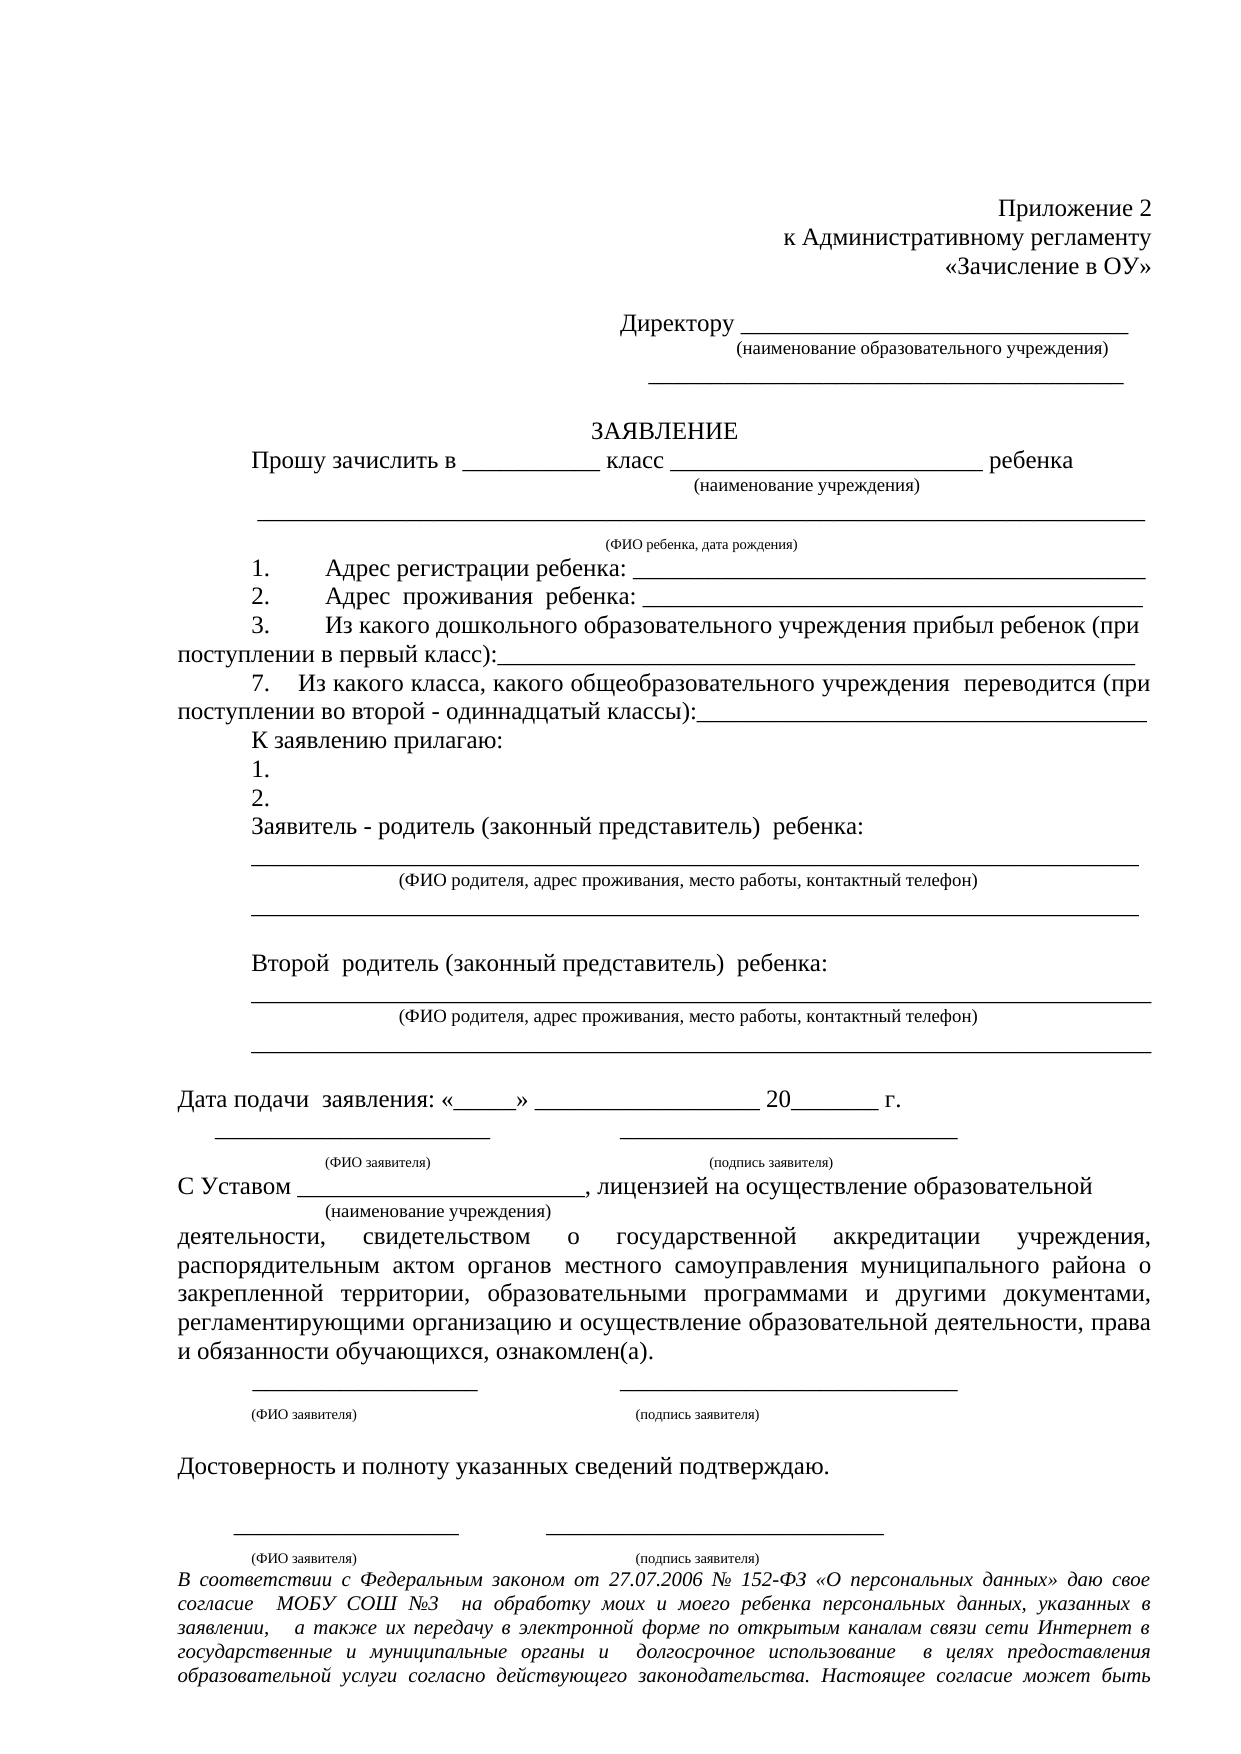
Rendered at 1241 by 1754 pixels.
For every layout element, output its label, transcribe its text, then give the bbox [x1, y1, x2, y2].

text _______________________________________________________________________ [177, 495, 1152, 524]
text К заявлению прилагаю: [177, 725, 1152, 754]
text 7. Из какого класса, какого общеобразовательного учреждения переводится (при поступлении во второй - одиннадцатый классы):____________________________________ [177, 668, 1152, 725]
list ________________________________________________________________________ [251, 1027, 1152, 1056]
text ________________________________________________________________________ [251, 977, 1152, 1005]
text 1. [177, 754, 1152, 783]
text (ФИО заявителя) (подпись заявителя) [251, 1142, 1152, 1171]
text (ФИО заявителя) (подпись заявителя) [177, 1538, 1152, 1567]
text к Административному регламенту [177, 222, 1152, 251]
text Прошу зачислить в ___________ класс _________________________ ребенка [177, 445, 1152, 473]
text С Уставом _______________________, лицензией на осуществление образовательной [177, 1171, 1152, 1199]
text (ФИО заявителя) (подпись заявителя) [177, 1393, 1152, 1422]
text Директору _______________________________ [620, 308, 1152, 337]
text (наименование учреждения) [177, 1199, 1152, 1221]
text «Зачисление в ОУ» [177, 251, 1152, 279]
text 2. [177, 783, 1152, 811]
text Заявитель - родитель (законный представитель) ребенка: [177, 811, 1152, 840]
text __________________ ___________________________ [177, 1365, 1152, 1393]
text Дата подачи заявления: «_____» __________________ 20_______ г. [177, 1084, 1152, 1113]
list Из какого дошкольного образовательного учреждения прибыл ребенок (при поступлении в первый класс):___________________________________________________ [177, 610, 1152, 668]
text (наименование образовательного учреждения) [693, 337, 1152, 358]
text Достоверность и полноту указанных сведений подтверждаю. [177, 1451, 1152, 1480]
text (наименование учреждения) [620, 473, 1152, 495]
text (ФИО родителя, адрес проживания, место работы, контактный телефон) [326, 869, 1152, 890]
text __________________ ___________________________ [177, 1509, 1152, 1538]
text (ФИО ребенка, дата рождения) [177, 524, 1152, 553]
text _______________________________________________________________________ [251, 890, 1152, 919]
text ______________________________________ [546, 358, 1152, 387]
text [177, 1567, 1152, 1687]
text _______________________________________________________________________ [251, 840, 1152, 869]
text ЗАЯВЛЕНИЕ [177, 416, 1152, 445]
text Приложение 2 [177, 193, 1152, 222]
list Адрес регистрации ребенка: _________________________________________ [177, 553, 1152, 581]
text деятельности, свидетельством о государственной аккредитации учреждения, распорядительным актом органов местного самоуправления муниципального района о закрепленной территории, образовательными программами и другими документами, регламентирующими организацию и осуществление образовательной деятельности, права и обязанности обучающихся, ознакомлен(а). [177, 1221, 1152, 1365]
text ______________________ ___________________________ [177, 1113, 1152, 1142]
text (ФИО родителя, адрес проживания, место работы, контактный телефон) [326, 1005, 1152, 1027]
list Адрес проживания ребенка: ________________________________________ [177, 581, 1152, 610]
text Второй родитель (законный представитель) ребенка: [177, 948, 1152, 977]
